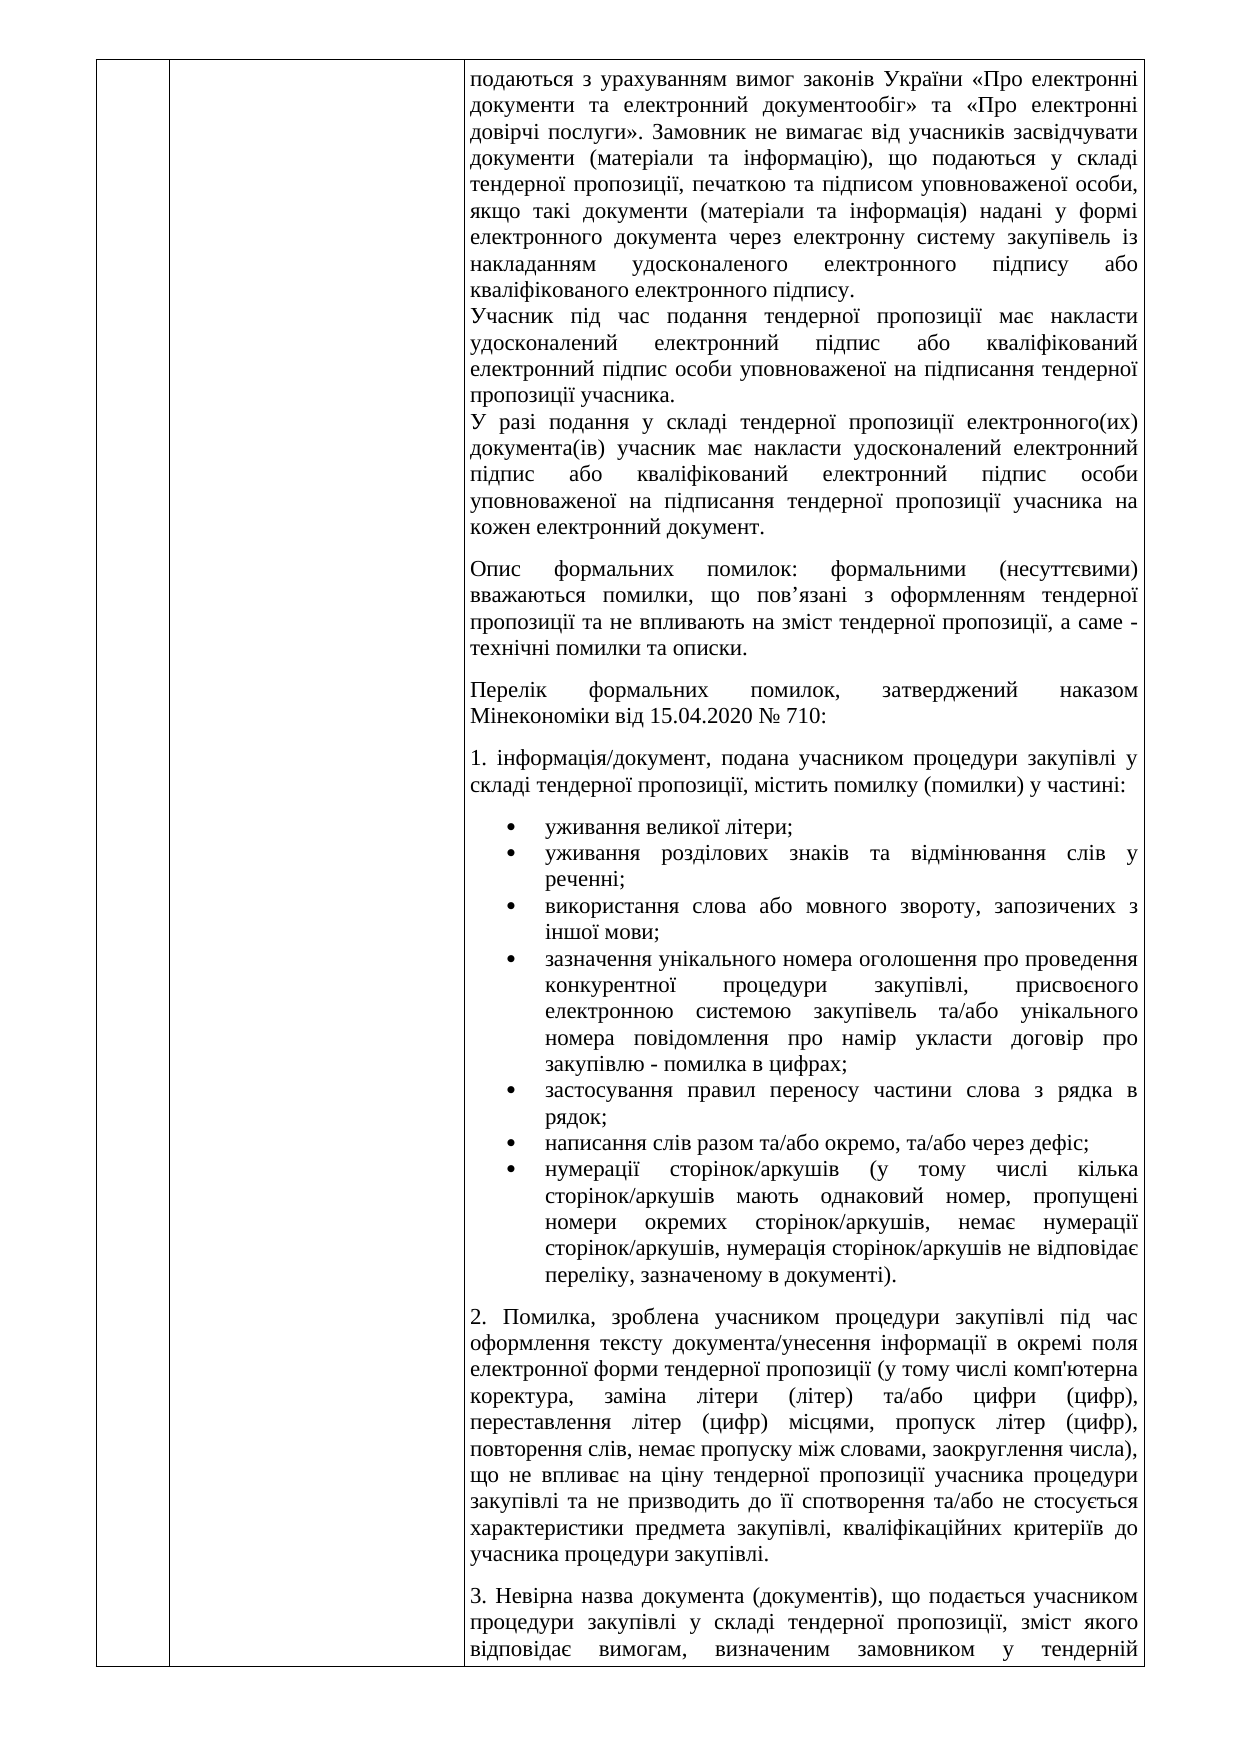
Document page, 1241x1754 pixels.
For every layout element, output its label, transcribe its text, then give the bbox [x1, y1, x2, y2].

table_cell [465, 60, 1144, 1666]
table_cell 1 [97, 60, 169, 1666]
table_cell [170, 60, 464, 1666]
